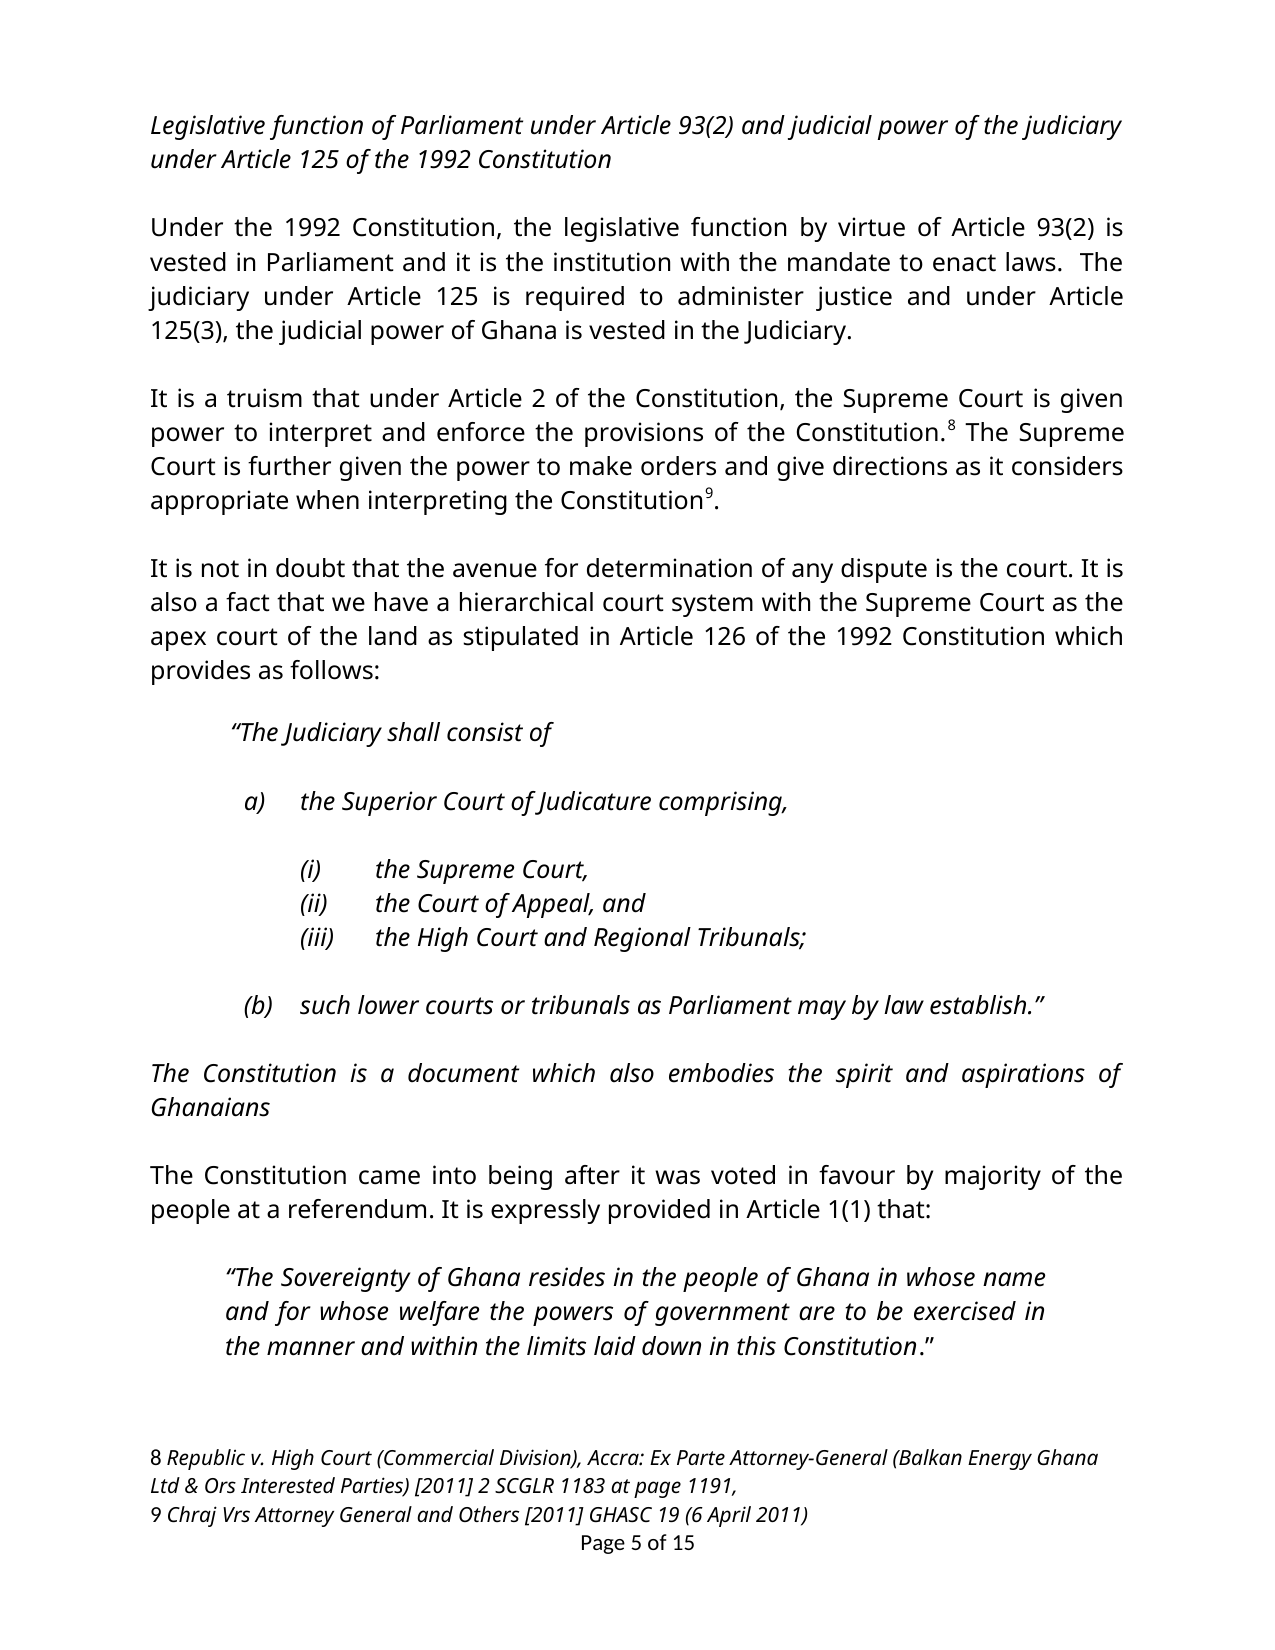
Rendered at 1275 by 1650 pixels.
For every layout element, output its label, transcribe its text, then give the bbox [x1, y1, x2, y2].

text Legislative function of Parliament under Article 93(2) and judicial power of the judiciary under Article 125 of the 1992 Constitution [150, 108, 1125, 176]
text (iii) the High Court and Regional Tribunals; [225, 919, 1125, 953]
text (ii) the Court of Appeal, and [225, 885, 1125, 919]
text The Constitution came into being after it was voted in favour by majority of the people at a referendum. It is expressly provided in Article 1(1) that: [150, 1158, 1125, 1226]
text (i) the Supreme Court, [225, 851, 1125, 885]
list the Superior Court of Judicature comprising, [244, 783, 1125, 817]
text The Constitution is a document which also embodies the spirit and aspirations of Ghanaians [150, 1056, 1125, 1124]
text (b) such lower courts or tribunals as Parliament may by law establish.” [244, 987, 1050, 1022]
text It is not in doubt that the avenue for determination of any dispute is the court. It is also a fact that we have a hierarchical court system with the Supreme Court as the apex court of the land as stipulated in Article 126 of the 1992 Constitution which provides as follows: [150, 551, 1125, 687]
text It is a truism that under Article 2 of the Constitution, the Supreme Court is given power to interpret and enforce the provisions of the Constitution. The Supreme Court is further given the power to make orders and give directions as it considers appropriate when interpreting the Constitution. [150, 380, 1125, 517]
text Under the 1992 Constitution, the legislative function by virtue of Article 93(2) is vested in Parliament and it is the institution with the mandate to enact laws. The judiciary under Article 125 is required to administer justice and under Article 125(3), the judicial power of Ghana is vested in the Judiciary. [150, 210, 1125, 346]
text “The Sovereignty of Ghana resides in the people of Ghana in whose name and for whose welfare the powers of government are to be exercised in the manner and within the limits laid down in this Constitution.” [225, 1260, 1050, 1362]
text “The Judiciary shall consist of [225, 715, 1125, 749]
